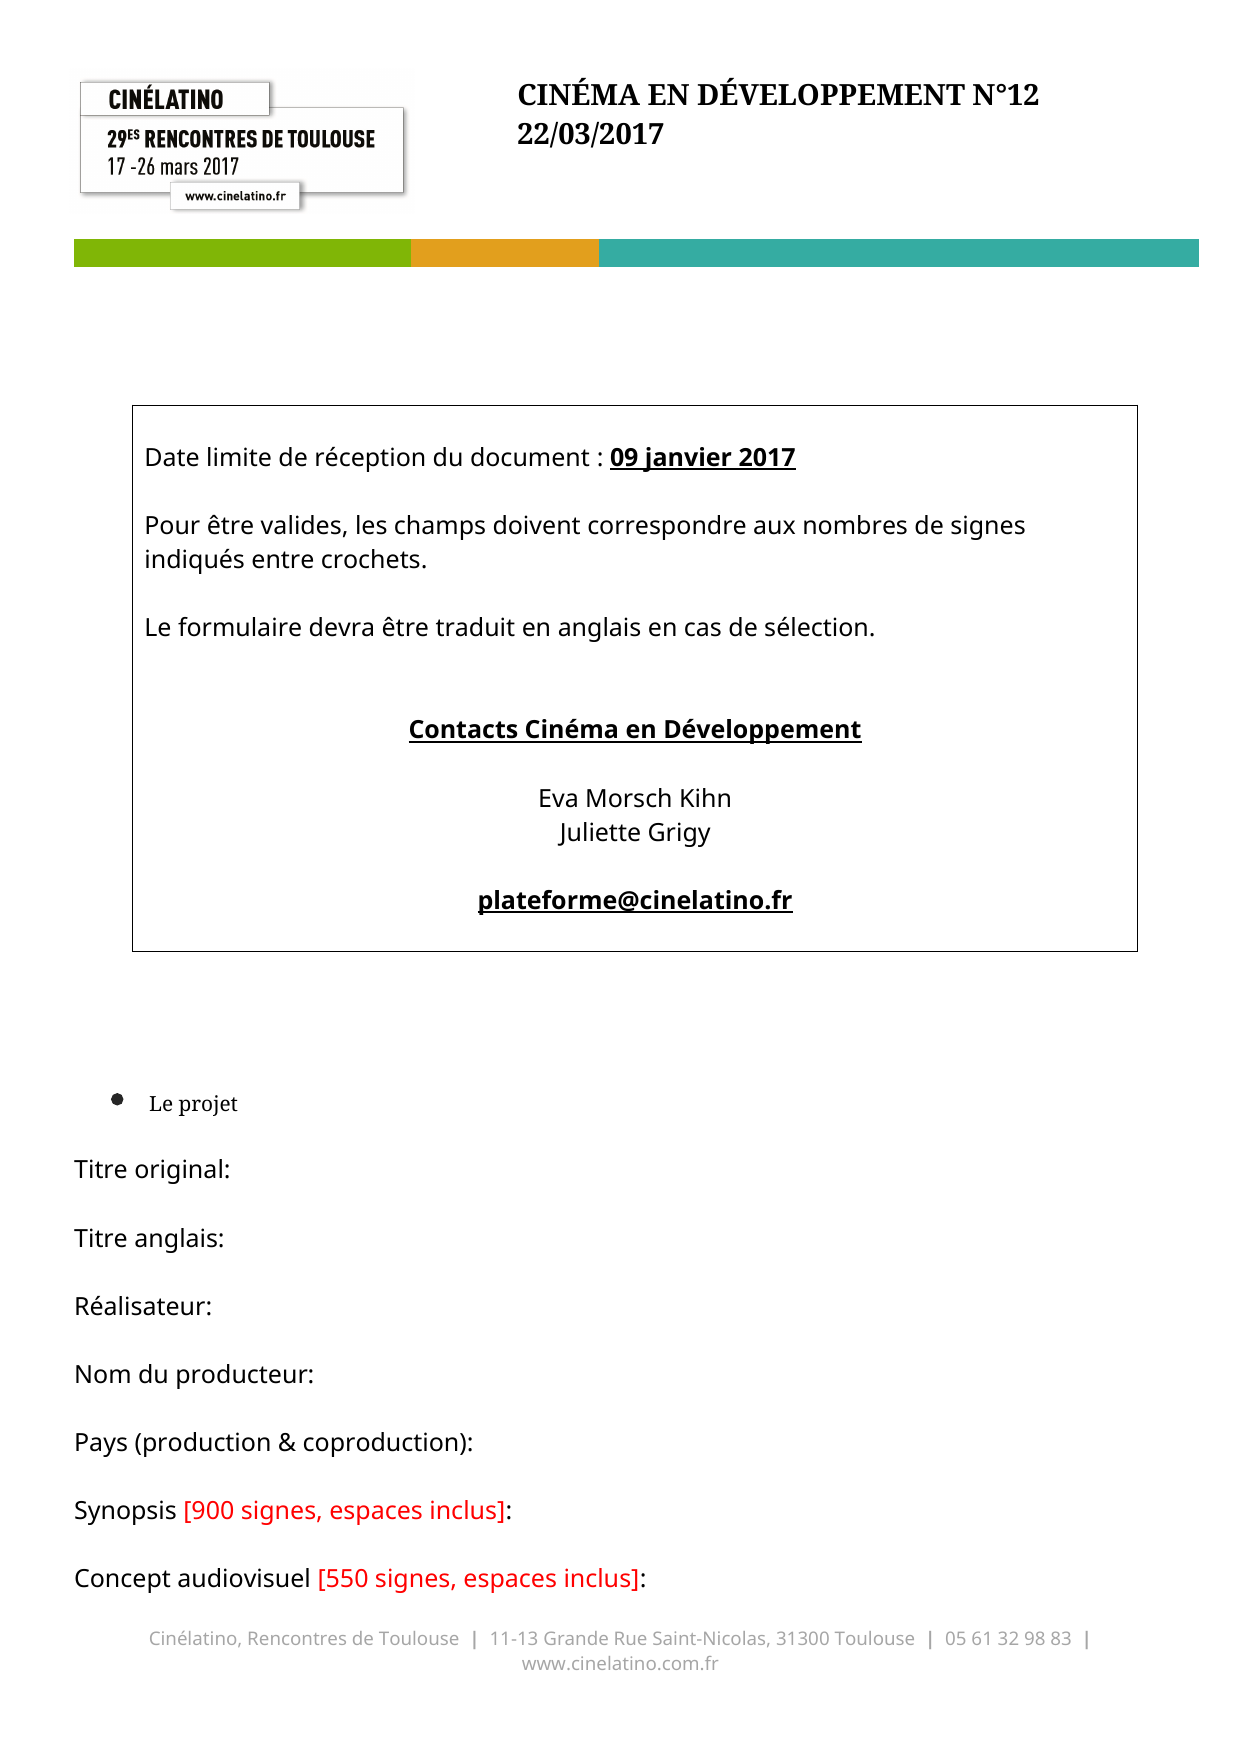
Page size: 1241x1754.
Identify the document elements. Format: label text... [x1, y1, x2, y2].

picture [69, 68, 415, 214]
table_header Date limite de réception du document : 09 janvier 2017 Pour être valides, les champs doivent correspondre aux nombres de signes indiqués entre crochets. Le formulaire devra être traduit en anglais en cas de sélection. Contacts Cinéma en Développement Eva Morsch Kihn Juliette Grigy plateforme@cinelatino.fr [133, 406, 1137, 951]
